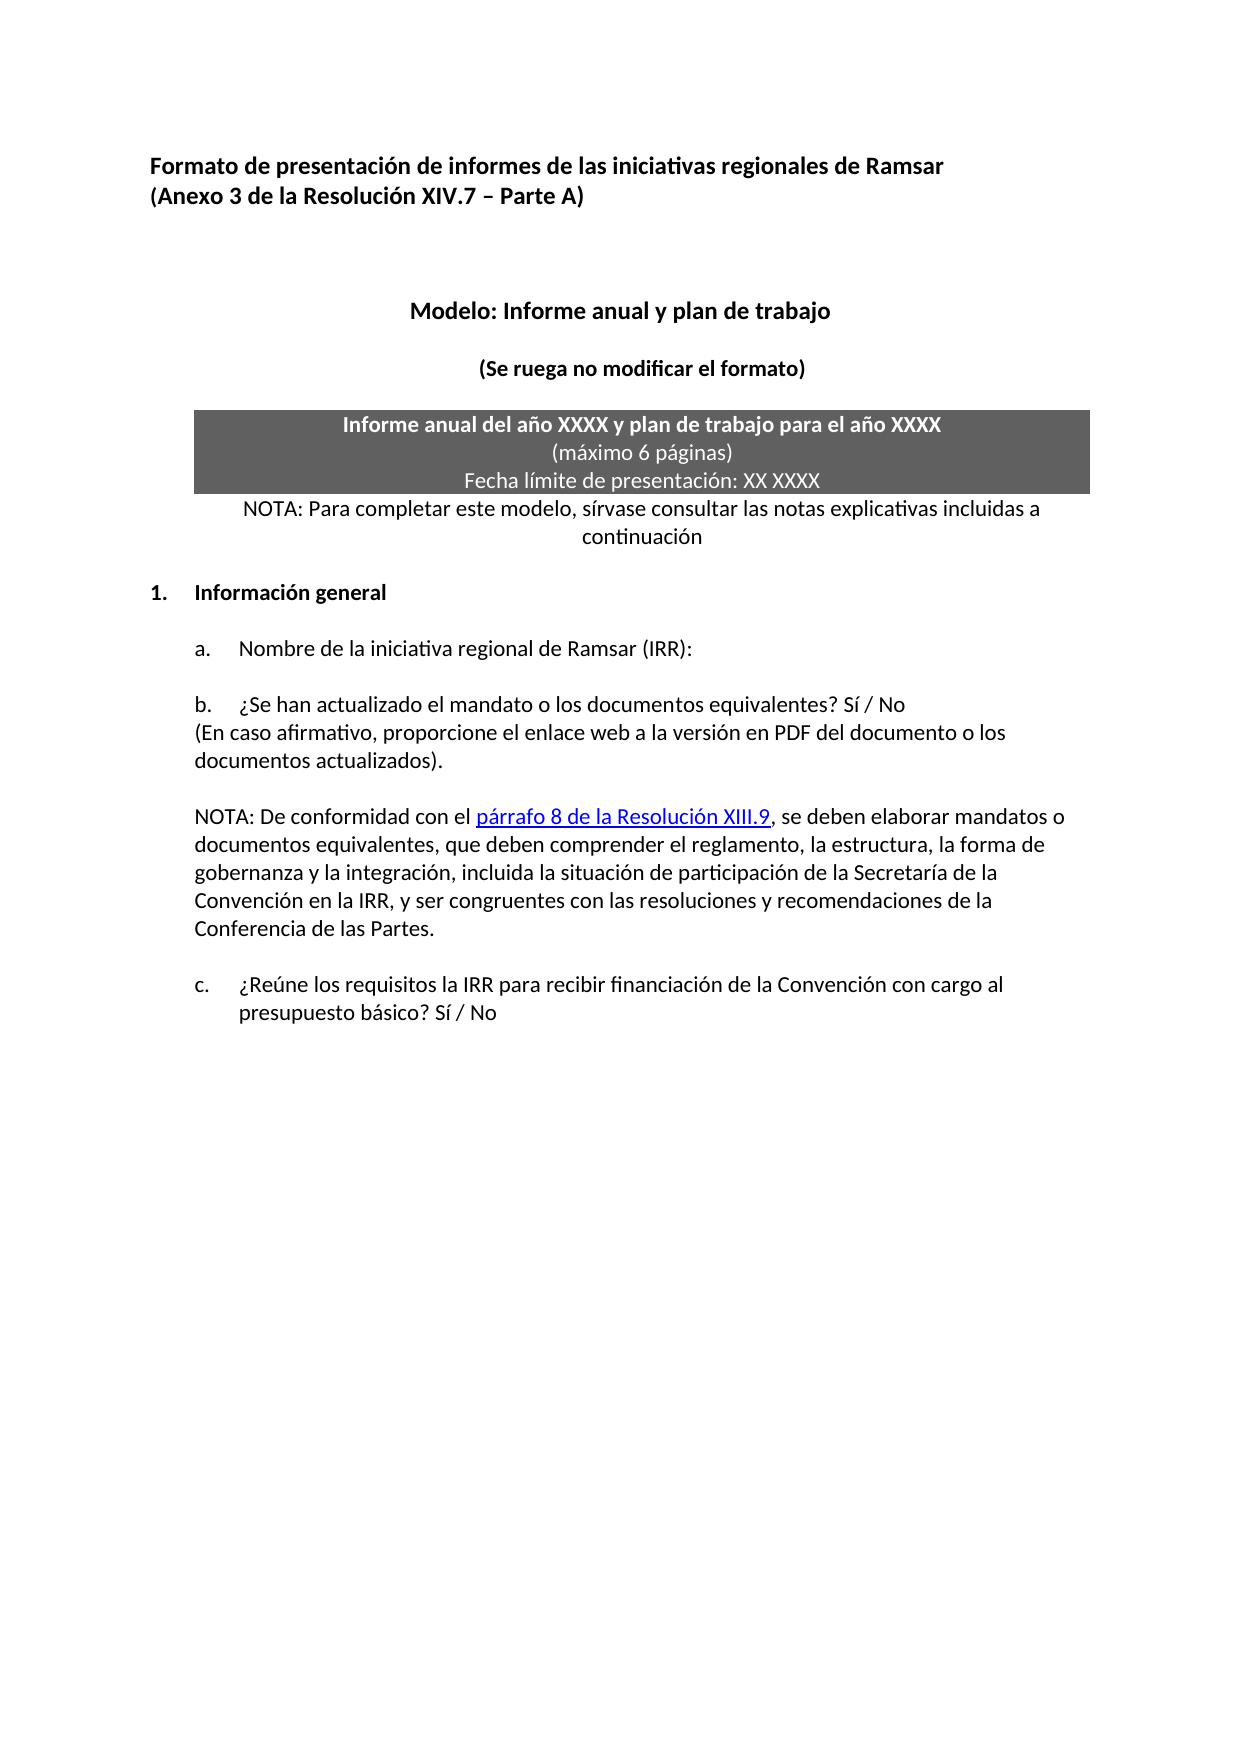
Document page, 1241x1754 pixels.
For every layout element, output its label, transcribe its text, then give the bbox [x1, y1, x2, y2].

text NOTA: De conformidad con el párrafo 8 de la Resolución XIII.9, se deben elaborar mandatos o documentos equivalentes, que deben comprender el reglamento, la estructura, la forma de gobernanza y la integración, incluida la situación de participación de la Secretaría de la Convención en la IRR, y ser congruentes con las resoluciones y recomendaciones de la Conferencia de las Partes. [194, 802, 1090, 942]
text (Anexo 3 de la Resolución XIV.7 – Parte A) [150, 181, 1090, 211]
text Formato de presentación de informes de las iniciativas regionales de Ramsar [150, 150, 1090, 181]
text NOTA: Para completar este modelo, sírvase consultar las notas explicativas incluidas a continuación [194, 494, 1090, 550]
text a. Nombre de la iniciativa regional de Ramsar (IRR): [194, 634, 1090, 662]
text (En caso afirmativo, proporcione el enlace web a la versión en PDF del documento o los documentos actualizados). [194, 718, 1090, 774]
text 1. Información general [150, 578, 1090, 606]
text Informe anual del año XXXX y plan de trabajo para el año XXXX [194, 410, 1090, 438]
text Modelo: Informe anual y plan de trabajo [150, 295, 1090, 326]
text (máximo 6 páginas) [194, 438, 1090, 466]
text b. ¿Se han actualizado el mandato o los documentos equivalentes? Sí / No [194, 690, 1090, 718]
text (Se ruega no modificar el formato) [194, 354, 1090, 382]
text Fecha límite de presentación: XX XXXX [194, 466, 1090, 494]
text c. ¿Reúne los requisitos la IRR para recibir financiación de la Convención con cargo al presupuesto básico? Sí / No [194, 970, 1090, 1026]
